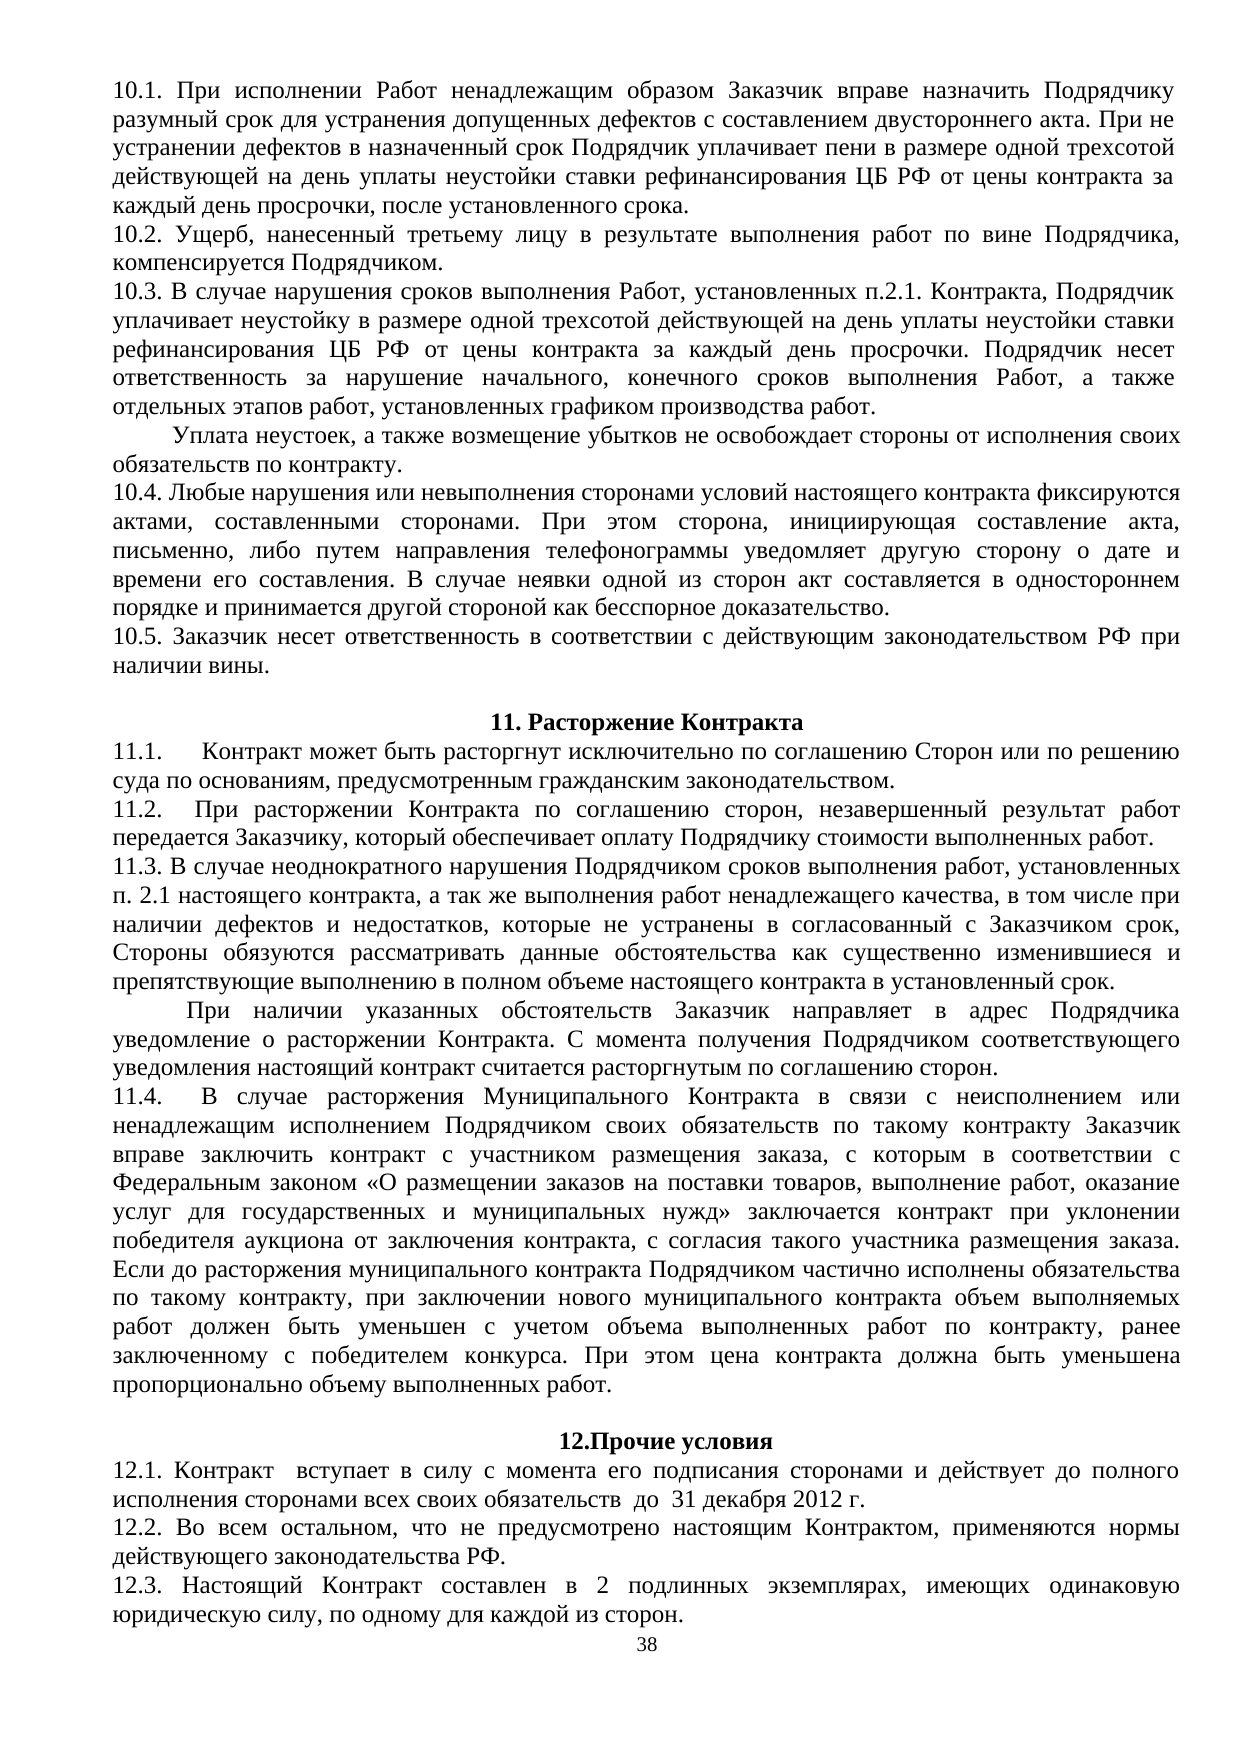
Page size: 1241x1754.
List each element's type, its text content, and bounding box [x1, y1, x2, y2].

text 10.1. При исполнении Работ ненадлежащим образом Заказчик вправе назначить Подрядчику разумный срок для устранения допущенных дефектов с составлением двустороннего акта. При не устранении дефектов в назначенный срок Подрядчик уплачивает пени в размере одной трехсотой действующей на день уплаты неустойки ставки рефинансирования ЦБ РФ от цены контракта за каждый день просрочки, после установленного срока. [112, 75, 1175, 219]
text 12.3. Настоящий Контракт составлен в 2 подлинных экземплярах, имеющих одинаковую юридическую силу, по одному для каждой из сторон. [112, 1570, 1181, 1627]
text 12.2. Во всем остальном, что не предусмотрено настоящим Контрактом, применяются нормы действующего законодательства РФ. [112, 1512, 1181, 1570]
text 11. Расторжение Контракта [112, 707, 1181, 736]
text 12.1. Контракт вступает в силу с момента его подписания сторонами и действует до полного исполнения сторонами всех своих обязательств до 31 декабря 2012 г. [112, 1455, 1181, 1512]
text 10.2. Ущерб, нанесенный третьему лицу в результате выполнения работ по вине Подрядчика, компенсируется Подрядчиком. [112, 219, 1181, 276]
list При расторжении Контракта по соглашению сторон, незавершенный результат работ передается Заказчику, который обеспечивает оплату Подрядчику стоимости выполненных работ. [112, 794, 1181, 851]
text Уплата неустоек, а также возмещение убытков не освобождает стороны от исполнения своих обязательств по контракту. [112, 420, 1181, 477]
text 11.3. В случае неоднократного нарушения Подрядчиком сроков выполнения работ, установленных п. 2.1 настоящего контракта, а так же выполнения работ ненадлежащего качества, в том числе при наличии дефектов и недостатков, которые не устранены в согласованный с Заказчиком срок, Стороны обязуются рассматривать данные обстоятельства как существенно изменившиеся и препятствующие выполнению в полном объеме настоящего контракта в установленный срок. [112, 851, 1181, 995]
text 11.4. В случае расторжения Муниципального Контракта в связи с неисполнением или ненадлежащим исполнением Подрядчиком своих обязательств по такому контракту Заказчик вправе заключить контракт с участником размещения заказа, с которым в соответствии с Федеральным законом «О размещении заказов на поставки товаров, выполнение работ, оказание услуг для государственных и муниципальных нужд» заключается контракт при уклонении победителя аукциона от заключения контракта, с согласия такого участника размещения заказа. Если до расторжения муниципального контракта Подрядчиком частично исполнены обязательства по такому контракту, при заключении нового муниципального контракта объем выполняемых работ должен быть уменьшен с учетом объема выполненных работ по контракту, ранее заключенному с победителем конкурса. При этом цена контракта должна быть уменьшена пропорционально объему выполненных работ. [112, 1081, 1181, 1397]
text 12.Прочие условия [150, 1426, 1181, 1455]
text 10.5. Заказчик несет ответственность в соответствии с действующим законодательством РФ при наличии вины. [112, 621, 1181, 679]
text 10.4. Любые нарушения или невыполнения сторонами условий настоящего контракта фиксируются актами, составленными сторонами. При этом сторона, инициирующая составление акта, письменно, либо путем направления телефонограммы уведомляет другую сторону о дате и времени его составления. В случае неявки одной из сторон акт составляется в одностороннем порядке и принимается другой стороной как бесспорное доказательство. [112, 477, 1181, 621]
text При наличии указанных обстоятельств Заказчик направляет в адрес Подрядчика уведомление о расторжении Контракта. С момента получения Подрядчиком соответствующего уведомления настоящий контракт считается расторгнутым по соглашению сторон. [112, 995, 1181, 1081]
text 10.3. В случае нарушения сроков выполнения Работ, установленных п.2.1. Контракта, Подрядчик уплачивает неустойку в размере одной трехсотой действующей на день уплаты неустойки ставки рефинансирования ЦБ РФ от цены контракта за каждый день просрочки. Подрядчик несет ответственность за нарушение начального, конечного сроков выполнения Работ, а также отдельных этапов работ, установленных графиком производства работ. [112, 276, 1175, 420]
list Контракт может быть расторгнут исключительно по соглашению Сторон или по решению суда по основаниям, предусмотренным гражданским законодательством. [112, 736, 1181, 794]
